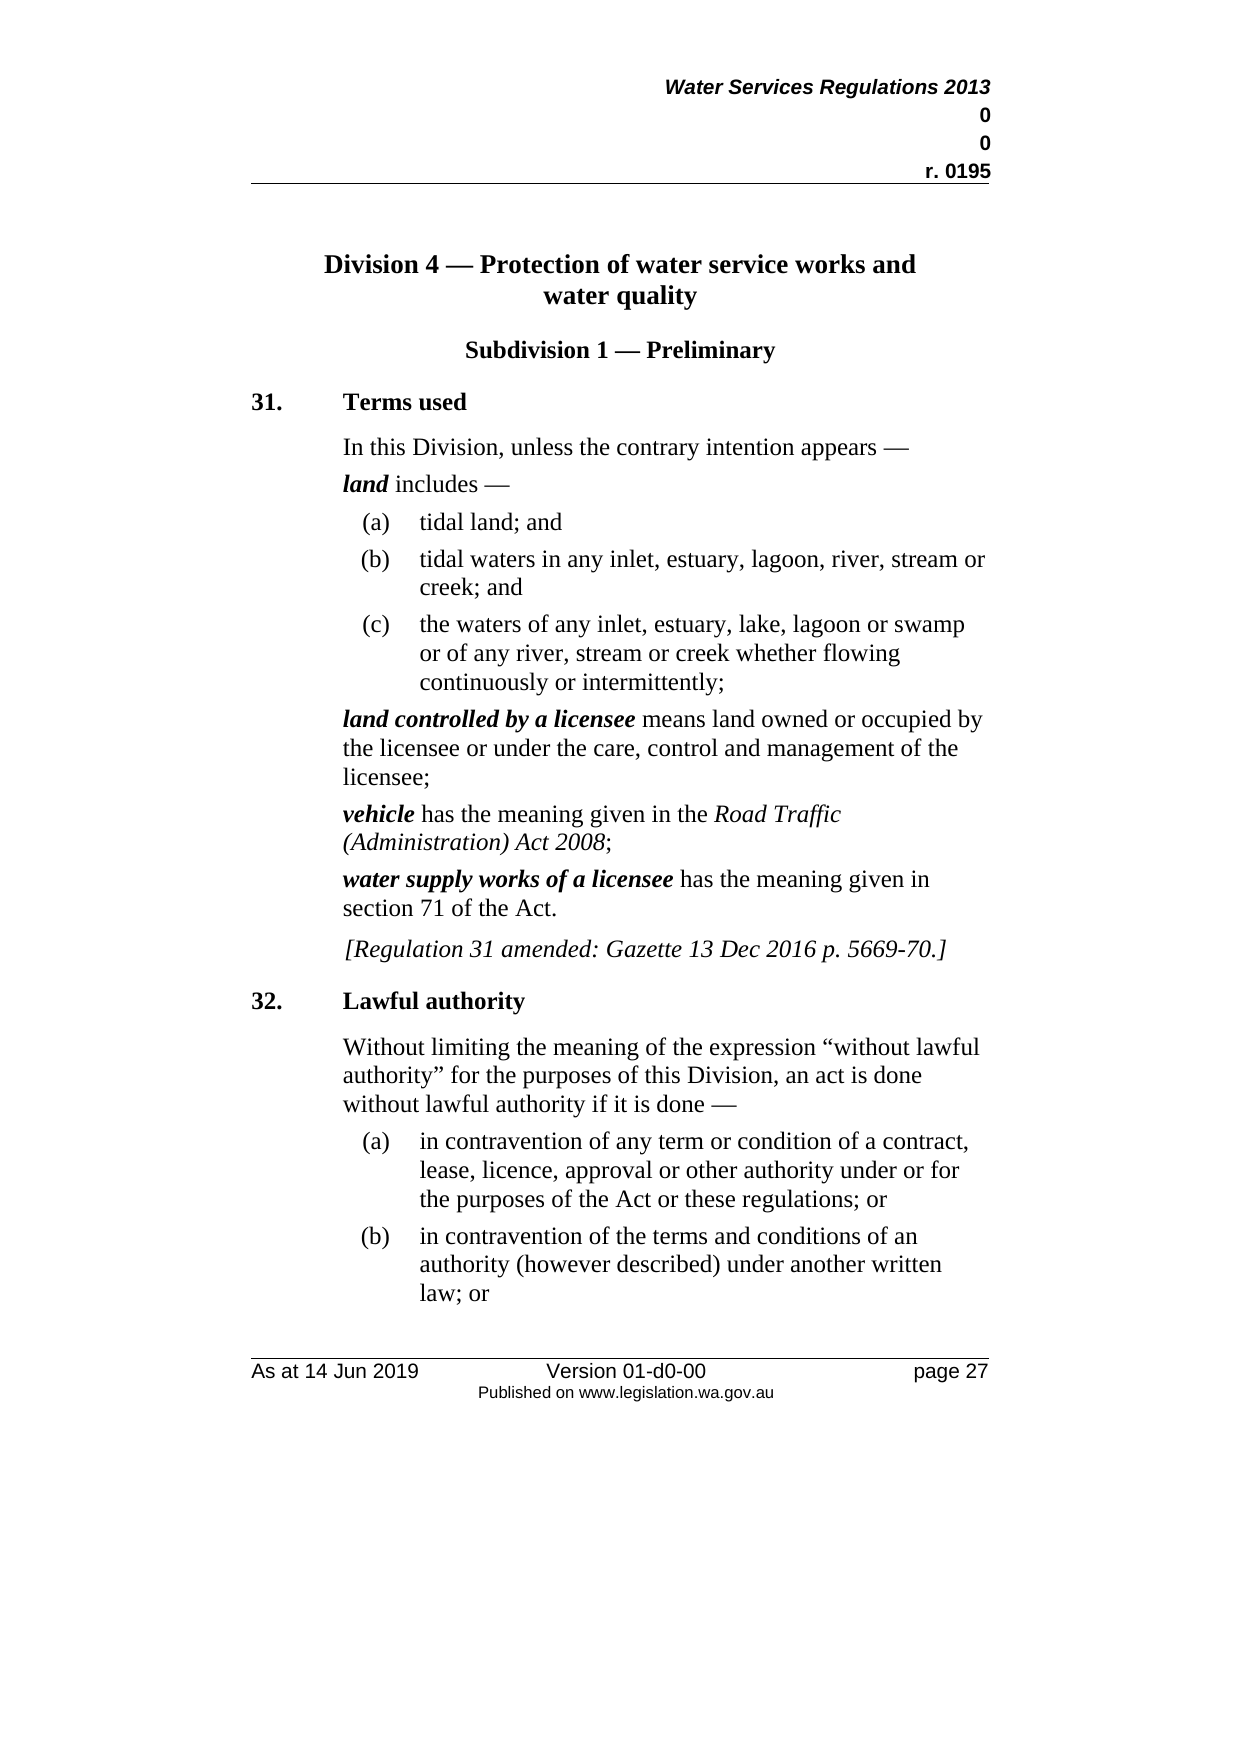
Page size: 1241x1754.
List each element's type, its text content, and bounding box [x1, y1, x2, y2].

text (a) in contravention of any term or condition of a contract, lease, licence, approval or other authority under or for the purposes of the Act or these regulations; or [251, 1126, 989, 1212]
text water supply works of a licensee has the meaning given in section 71 of the Act. [251, 864, 989, 922]
subtitle Division 4 — Protection of water service works and water quality [251, 248, 989, 310]
text (c) the waters of any inlet, estuary, lake, lagoon or swamp or of any river, stream or creek whether flowing continuously or intermittently; [251, 609, 989, 696]
text vehicle has the meaning given in the Road Traffic (Administration) Act 2008; [251, 799, 989, 856]
text land includes — [251, 469, 989, 498]
subtitle 32. Lawful authority [251, 986, 989, 1015]
subtitle Subdivision 1 — Preliminary [251, 335, 989, 364]
text (b) tidal waters in any inlet, estuary, lagoon, river, stream or creek; and [251, 544, 989, 601]
subtitle 31. Terms used [251, 387, 989, 416]
text (b) in contravention of the terms and conditions of an authority (however described) under another written law; or [251, 1221, 989, 1307]
text Without limiting the meaning of the expression “without lawful authority” for the purposes of this Division, an act is done without lawful authority if it is done — [251, 1032, 989, 1118]
text [Regulation 31 amended: Gazette 13 Dec 2016 p. 5669-70.] [251, 934, 989, 963]
text land controlled by a licensee means land owned or occupied by the licensee or under the care, control and management of the licensee; [251, 704, 989, 790]
text In this Division, unless the contrary intention appears — [251, 432, 989, 461]
text (a) tidal land; and [251, 507, 989, 535]
